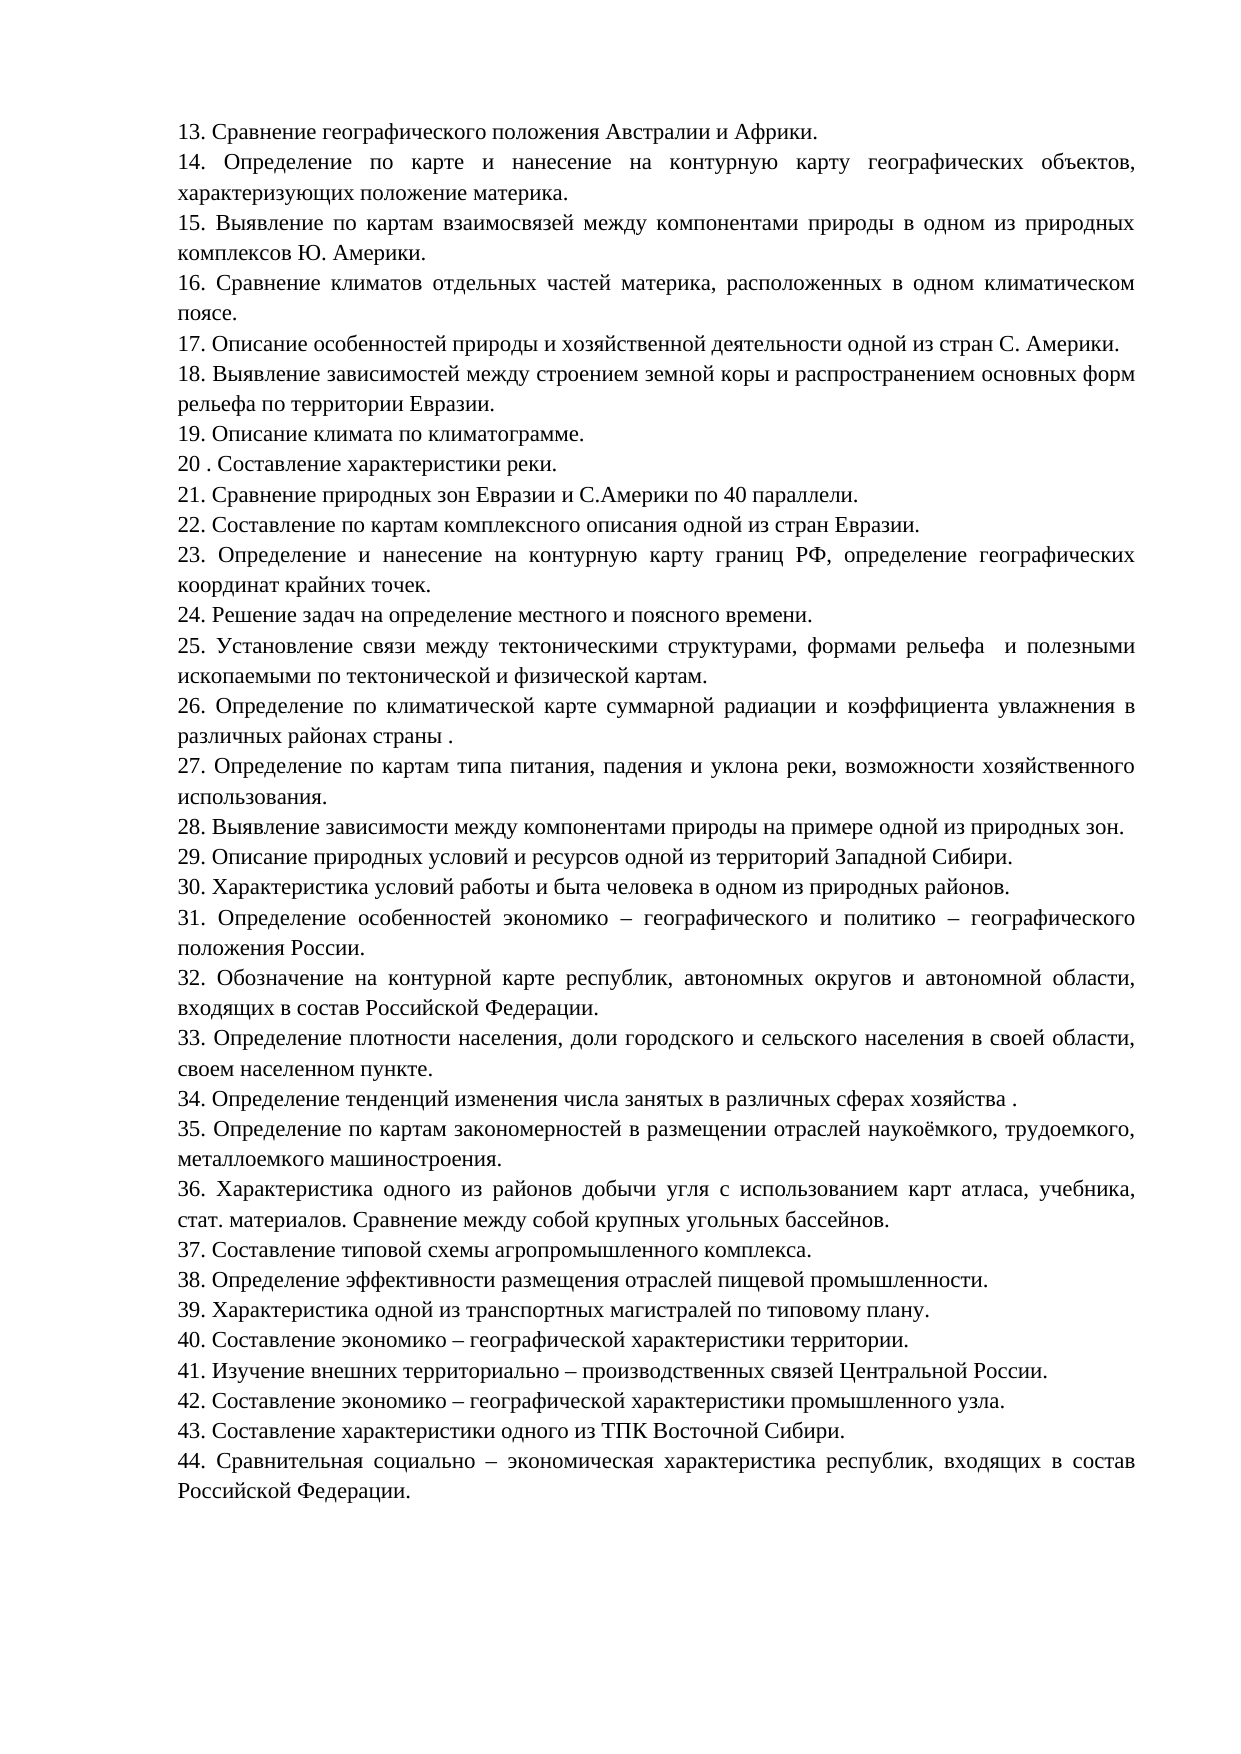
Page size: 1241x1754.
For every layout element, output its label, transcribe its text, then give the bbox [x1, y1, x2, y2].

text 24. Решение задач на определение местного и поясного времени. [177, 601, 1137, 628]
text 19. Описание климата по климатограмме. [177, 420, 1137, 447]
text 32. Обозначение на контурной карте республик, автономных округов и автономной области, входящих в состав Российской Федерации. [177, 964, 1137, 1021]
text 21. Сравнение природных зон Евразии и С.Америки по 40 параллели. [177, 481, 1137, 507]
text 27. Определение по картам типа питания, падения и уклона реки, возможности хозяйственного использования. [177, 752, 1137, 809]
text 37. Составление типовой схемы агропромышленного комплекса. [177, 1236, 1137, 1262]
text 42. Составление экономико – географической характеристики промышленного узла. [177, 1387, 1137, 1413]
text 14. Определение по карте и нанесение на контурную карту географических объектов, характеризующих положение материка. [177, 148, 1137, 205]
text 40. Составление экономико – географической характеристики территории. [177, 1326, 1137, 1353]
text 22. Составление по картам комплексного описания одной из стран Евразии. [177, 511, 1137, 537]
text 25. Установление связи между тектоническими структурами, формами рельефа и полезными ископаемыми по тектонической и физической картам. [177, 632, 1137, 688]
text 38. Определение эффективности размещения отраслей пищевой промышленности. [177, 1266, 1137, 1292]
text 36. Характеристика одного из районов добычи угля с использованием карт атласа, учебника, стат. материалов. Сравнение между собой крупных угольных бассейнов. [177, 1175, 1137, 1232]
text 30. Характеристика условий работы и быта человека в одном из природных районов. [177, 873, 1137, 900]
text 28. Выявление зависимости между компонентами природы на примере одной из природных зон. [177, 813, 1137, 839]
text 39. Характеристика одной из транспортных магистралей по типовому плану. [177, 1296, 1137, 1323]
text 18. Выявление зависимостей между строением земной коры и распространением основных форм рельефа по территории Евразии. [177, 360, 1137, 416]
text 20 . Составление характеристики реки. [177, 450, 1137, 477]
text 44. Сравнительная социально – экономическая характеристика республик, входящих в состав Российской Федерации. [177, 1447, 1137, 1504]
text 35. Определение по картам закономерностей в размещении отраслей наукоёмкого, трудоемкого, металлоемкого машиностроения. [177, 1115, 1137, 1172]
text 31. Определение особенностей экономико – географического и политико – географического положения России. [177, 903, 1137, 960]
text 23. Определение и нанесение на контурную карту границ РФ, определение географических координат крайних точек. [177, 541, 1137, 598]
text 33. Определение плотности населения, доли городского и сельского населения в своей области, своем населенном пункте. [177, 1024, 1137, 1081]
text 13. Сравнение географического положения Австралии и Африки. [177, 118, 1137, 144]
text 26. Определение по климатической карте суммарной радиации и коэффициента увлажнения в различных районах страны . [177, 692, 1137, 749]
text 17. Описание особенностей природы и хозяйственной деятельности одной из стран С. Америки. [177, 329, 1137, 356]
text 16. Сравнение климатов отдельных частей материка, расположенных в одном климатическом поясе. [177, 269, 1137, 326]
text 34. Определение тенденций изменения числа занятых в различных сферах хозяйства . [177, 1085, 1137, 1111]
text 43. Составление характеристики одного из ТПК Восточной Сибири. [177, 1417, 1137, 1443]
text 41. Изучение внешних территориально – производственных связей Центральной России. [177, 1357, 1137, 1383]
text 15. Выявление по картам взаимосвязей между компонентами природы в одном из природных комплексов Ю. Америки. [177, 209, 1137, 265]
text 29. Описание природных условий и ресурсов одной из территорий Западной Сибири. [177, 843, 1137, 869]
